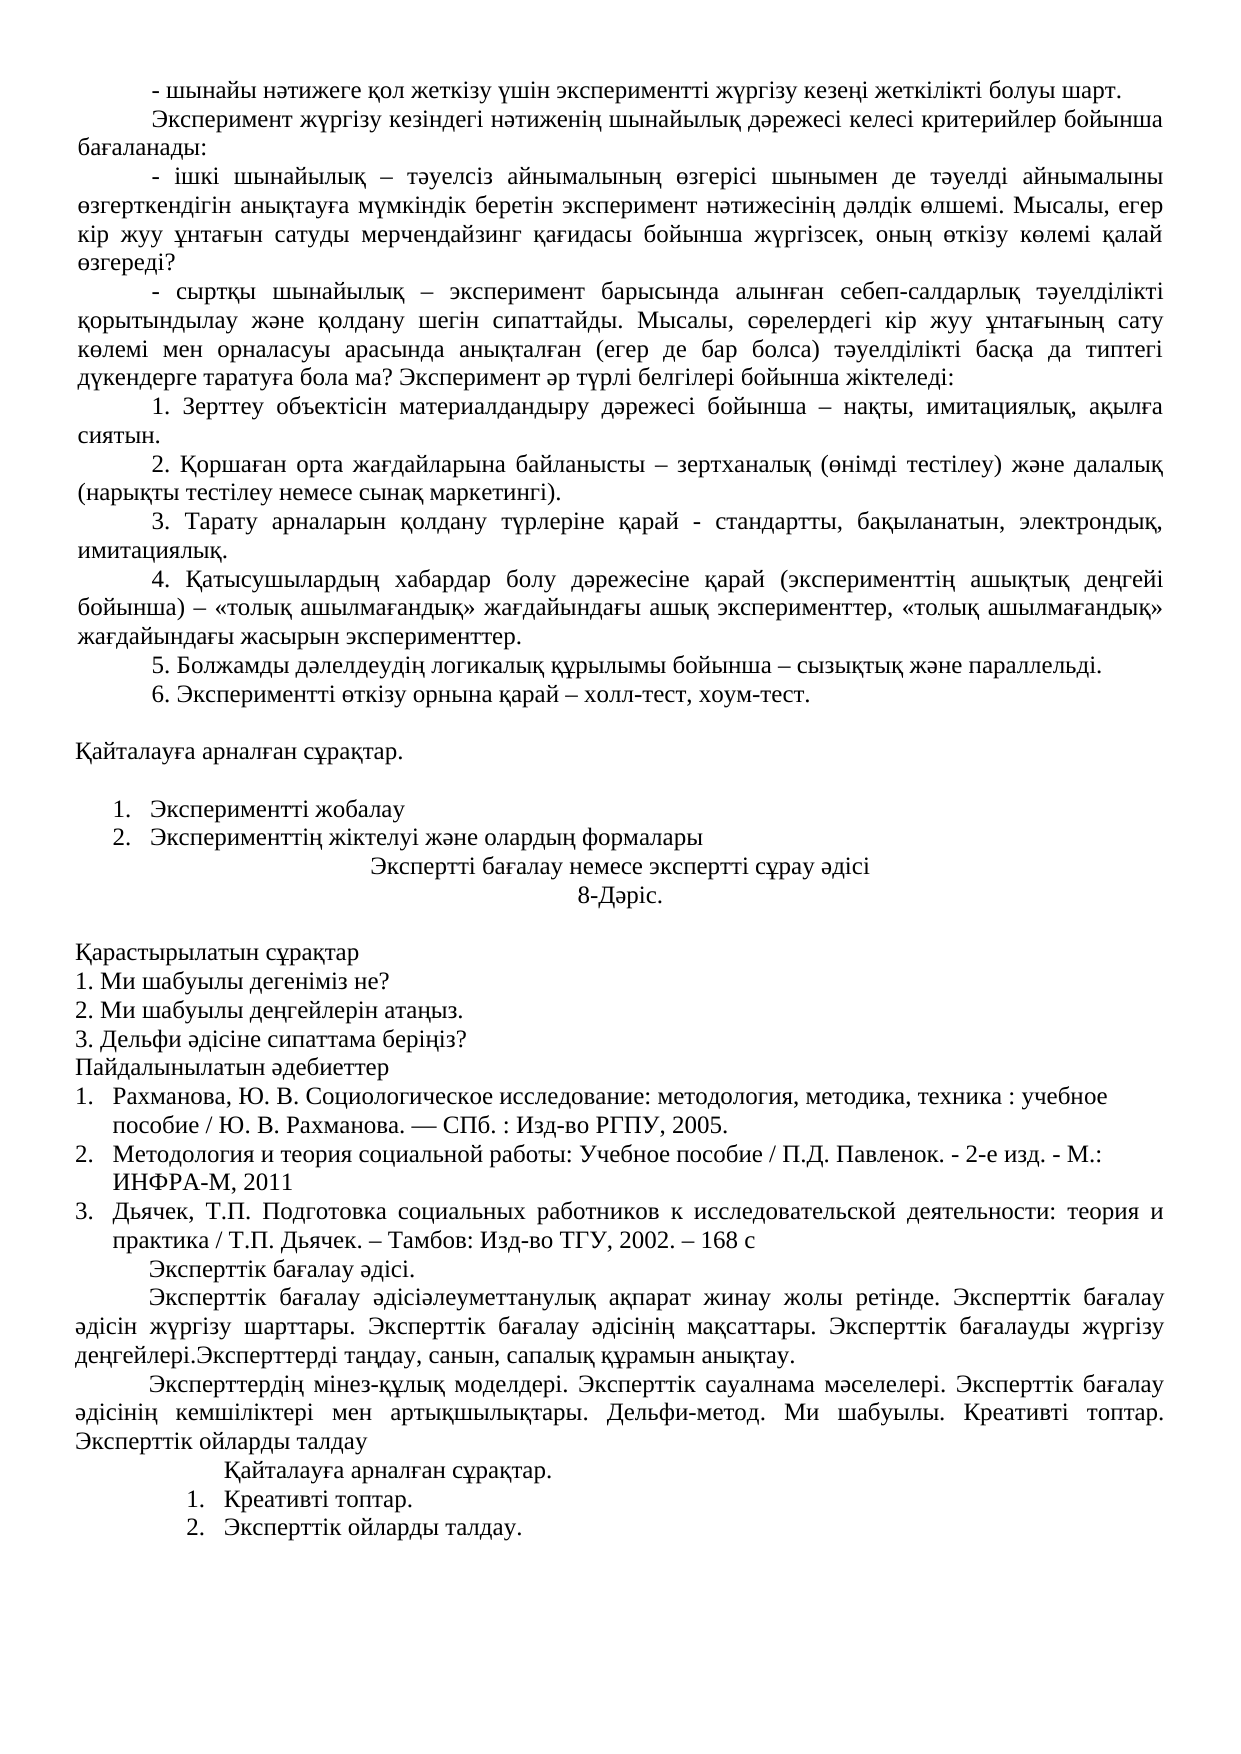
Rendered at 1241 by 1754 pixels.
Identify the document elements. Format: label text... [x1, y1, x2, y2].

list Дьячек, Т.П. Подготовка социальных работников к исследовательской деятельности: теория и практика / Т.П. Дьячек. – Тамбов: Изд-во ТГУ, 2002. – 168 с [75, 1196, 1165, 1254]
text 6. Экспериментті өткізу орнына қарай – холл-тест, хоум-тест. [77, 679, 1164, 707]
list Рахманова, Ю. В. Социологическое исследование: методология, методика, техника : учебное пособие / Ю. В. Рахманова. — СПб. : Изд-во РГПУ, 2005. [75, 1081, 1165, 1139]
text Эксперттік бағалау әдісіәлеуметтанулық ақпарат жинау жолы ретінде. Эксперттік бағалау әдісін жүргізу шарттары. Эксперттік бағалау әдісінің мақсаттары. Эксперттік бағалауды жүргізу деңгейлері.Эксперттерді таңдау, санын, сапалық құрамын анықтау. [75, 1282, 1165, 1369]
list Эксперименттің жіктелуі және олардың формалары [112, 822, 1165, 851]
list Методология и теория социальной работы: Учебное пособие / П.Д. Павленок. - 2-e изд. - М.: ИНФРА-М, 2011 [75, 1139, 1165, 1196]
text Эксперттік бағалау әдісі. [75, 1254, 1165, 1282]
text 5. Болжамды дәлелдеудің логикалық құрылымы бойынша – сызықтық және параллельді. [77, 650, 1164, 679]
text 3. Тарату арналарын қолдану түрлеріне қарай - стандартты, бақыланатын, электрондық, имитациялық. [77, 506, 1164, 564]
list Қайталауға арналған сұрақтар. [224, 1455, 1165, 1484]
text 4. Қатысушылардың хабардар болу дәрежесіне қарай (эксперименттің ашықтық деңгейі бойынша) – «толық ашылмағандық» жағдайындағы ашық эксперименттер, «толық ашылмағандық» жағдайындағы жасырын эксперименттер. [77, 564, 1164, 650]
list Эксперттік ойларды талдау. [186, 1512, 1165, 1541]
text - шынайы нәтижеге қол жеткізу үшін экспериментті жүргізу кезеңі жеткілікті болуы шарт. [77, 75, 1164, 104]
list Экспериментті жобалау [112, 794, 1211, 822]
text 2. Қоршаған орта жағдайларына байланысты – зертханалық (өнімді тестілеу) және далалық (нарықты тестілеу немесе сынақ маркетингі). [77, 449, 1164, 506]
text 2. Ми шабуылы деңгейлерін атаңыз. [75, 995, 1165, 1024]
text 3. Дельфи әдісіне сипаттама беріңіз? [75, 1024, 1165, 1052]
list Креативті топтар. [186, 1484, 1165, 1512]
text Экспертті бағалау немесе экспертті сұрау әдісі [75, 851, 1165, 880]
text - сыртқы шынайылық – эксперимент барысында алынған себеп-салдарлық тәуелділікті қорытындылау және қолдану шегін сипаттайды. Мысалы, сөрелердегі кір жуу ұнтағының сату көлемі мен орналасуы арасында анықталған (егер де бар болса) тәуелділікті басқа да типтегі дүкендерге таратуға бола ма? Эксперимент әр түрлі белгілері бойынша жіктеледі: [77, 276, 1164, 391]
text - ішкі шынайылық – тәуелсіз айнымалының өзгерісі шынымен де тәуелді айнымалыны өзгерткендігін анықтауға мүмкіндік беретін эксперимент нәтижесінің дәлдік өлшемі. Мысалы, егер кір жуу ұнтағын сатуды мерчендайзинг қағидасы бойынша жүргізсек, оның өткізу көлемі қалай өзгереді? [77, 161, 1164, 276]
text 8-Дәріс. [75, 880, 1165, 909]
text Эксперттердің мінез-құлық моделдері. Эксперттік сауалнама мәселелері. Эксперттік бағалау әдісінің кемшіліктері мен артықшылықтары. Дельфи-метод. Ми шабуылы. Креативті топтар. Эксперттік ойларды талдау [75, 1369, 1165, 1455]
text Пайдалынылатын әдебиеттер [75, 1052, 1165, 1081]
text Эксперимент жүргізу кезіндегі нәтиженің шынайылық дәрежесі келесі критерийлер бойынша бағаланады: [77, 104, 1164, 161]
text Қайталауға арналған сұрақтар. [75, 736, 1211, 765]
text 1. Ми шабуылы дегеніміз не? [75, 966, 1165, 995]
text Қарастырылатын сұрақтар [75, 937, 1165, 966]
text 1. Зерттеу объектісін материалдандыру дәрежесі бойынша – нақты, имитациялық, ақылға сиятын. [77, 391, 1164, 449]
